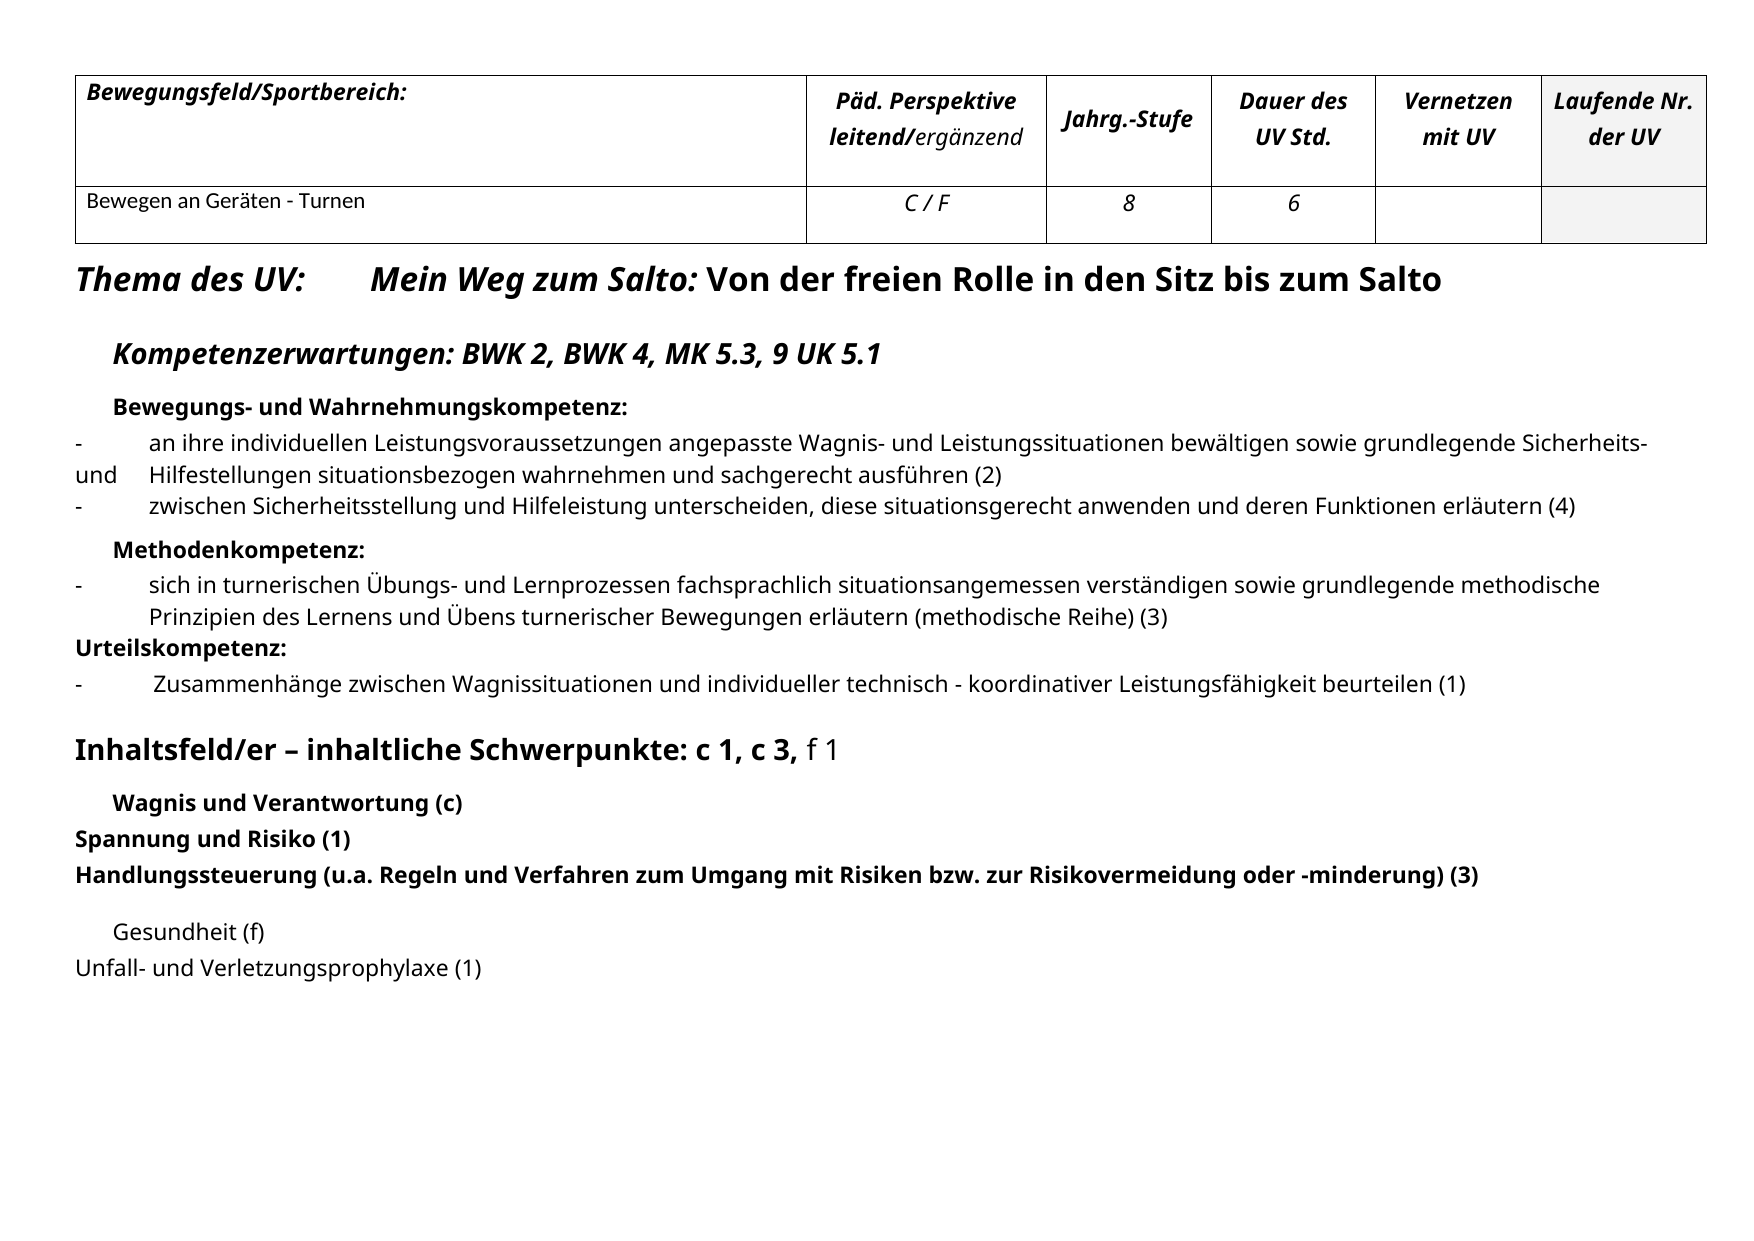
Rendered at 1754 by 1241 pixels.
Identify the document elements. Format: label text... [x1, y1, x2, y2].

subtitle Wagnis und Verantwortung (c) [112, 787, 1679, 818]
text - Zusammenhänge zwischen Wagnissituationen und individueller technisch - koordinativer Leistungsfähigkeit beurteilen (1) [75, 668, 1653, 699]
subtitle Bewegungs- und Wahrnehmungskompetenz: [112, 391, 1679, 423]
table_header Jahrg.-Stufe [1047, 76, 1211, 186]
table_cell [1376, 187, 1541, 242]
table_header Dauer des UV Std. [1212, 76, 1375, 186]
text Thema des UV: Mein Weg zum Salto: Von der freien Rolle in den Sitz bis zum Salto [75, 256, 1679, 301]
table_cell [1542, 187, 1706, 242]
table_cell 8 [1047, 187, 1211, 242]
table_header Laufende Nr. der UV [1542, 76, 1706, 186]
subtitle Gesundheit (f) [112, 916, 1679, 947]
text Unfall- und Verletzungsprophylaxe (1) [75, 952, 1679, 983]
text Inhaltsfeld/er – inhaltliche Schwerpunkte: c 1, c 3, f 1 [75, 729, 1679, 768]
text - zwischen Sicherheitsstellung und Hilfeleistung unterscheiden, diese situationsgerecht anwenden und deren Funktionen erläutern (4) [75, 490, 1679, 521]
text Urteilskompetenz: [75, 632, 1653, 663]
text Spannung und Risiko (1) [75, 823, 1679, 854]
table_cell Bewegen an Geräten - Turnen [76, 187, 806, 242]
table_header Päd. Perspektive leitend/ergänzend [807, 76, 1046, 186]
table_header Vernetzen mit UV [1376, 76, 1541, 186]
subtitle Kompetenzerwartungen: BWK 2, BWK 4, MK 5.3, 9 UK 5.1 [112, 333, 1679, 373]
text - sich in turnerischen Übungs- und Lernprozessen fachsprachlich situationsangemessen verständigen sowie grundlegende methodische Prinzipien des Lernens und Übens turnerischer Bewegungen erläutern (methodische Reihe) (3) [75, 569, 1679, 632]
table_cell C / F [807, 187, 1046, 242]
text Handlungssteuerung (u.a. Regeln und Verfahren zum Umgang mit Risiken bzw. zur Risikovermeidung oder -minderung) (3) [75, 859, 1679, 890]
table_header Bewegungsfeld/Sportbereich: [76, 76, 806, 186]
text - an ihre individuellen Leistungsvoraussetzungen angepasste Wagnis- und Leistungssituationen bewältigen sowie grundlegende Sicherheits- und Hilfestellungen situationsbezogen wahrnehmen und sachgerecht ausführen (2) [75, 427, 1679, 490]
subtitle Methodenkompetenz: [112, 533, 1679, 565]
table_cell 6 [1212, 187, 1375, 242]
